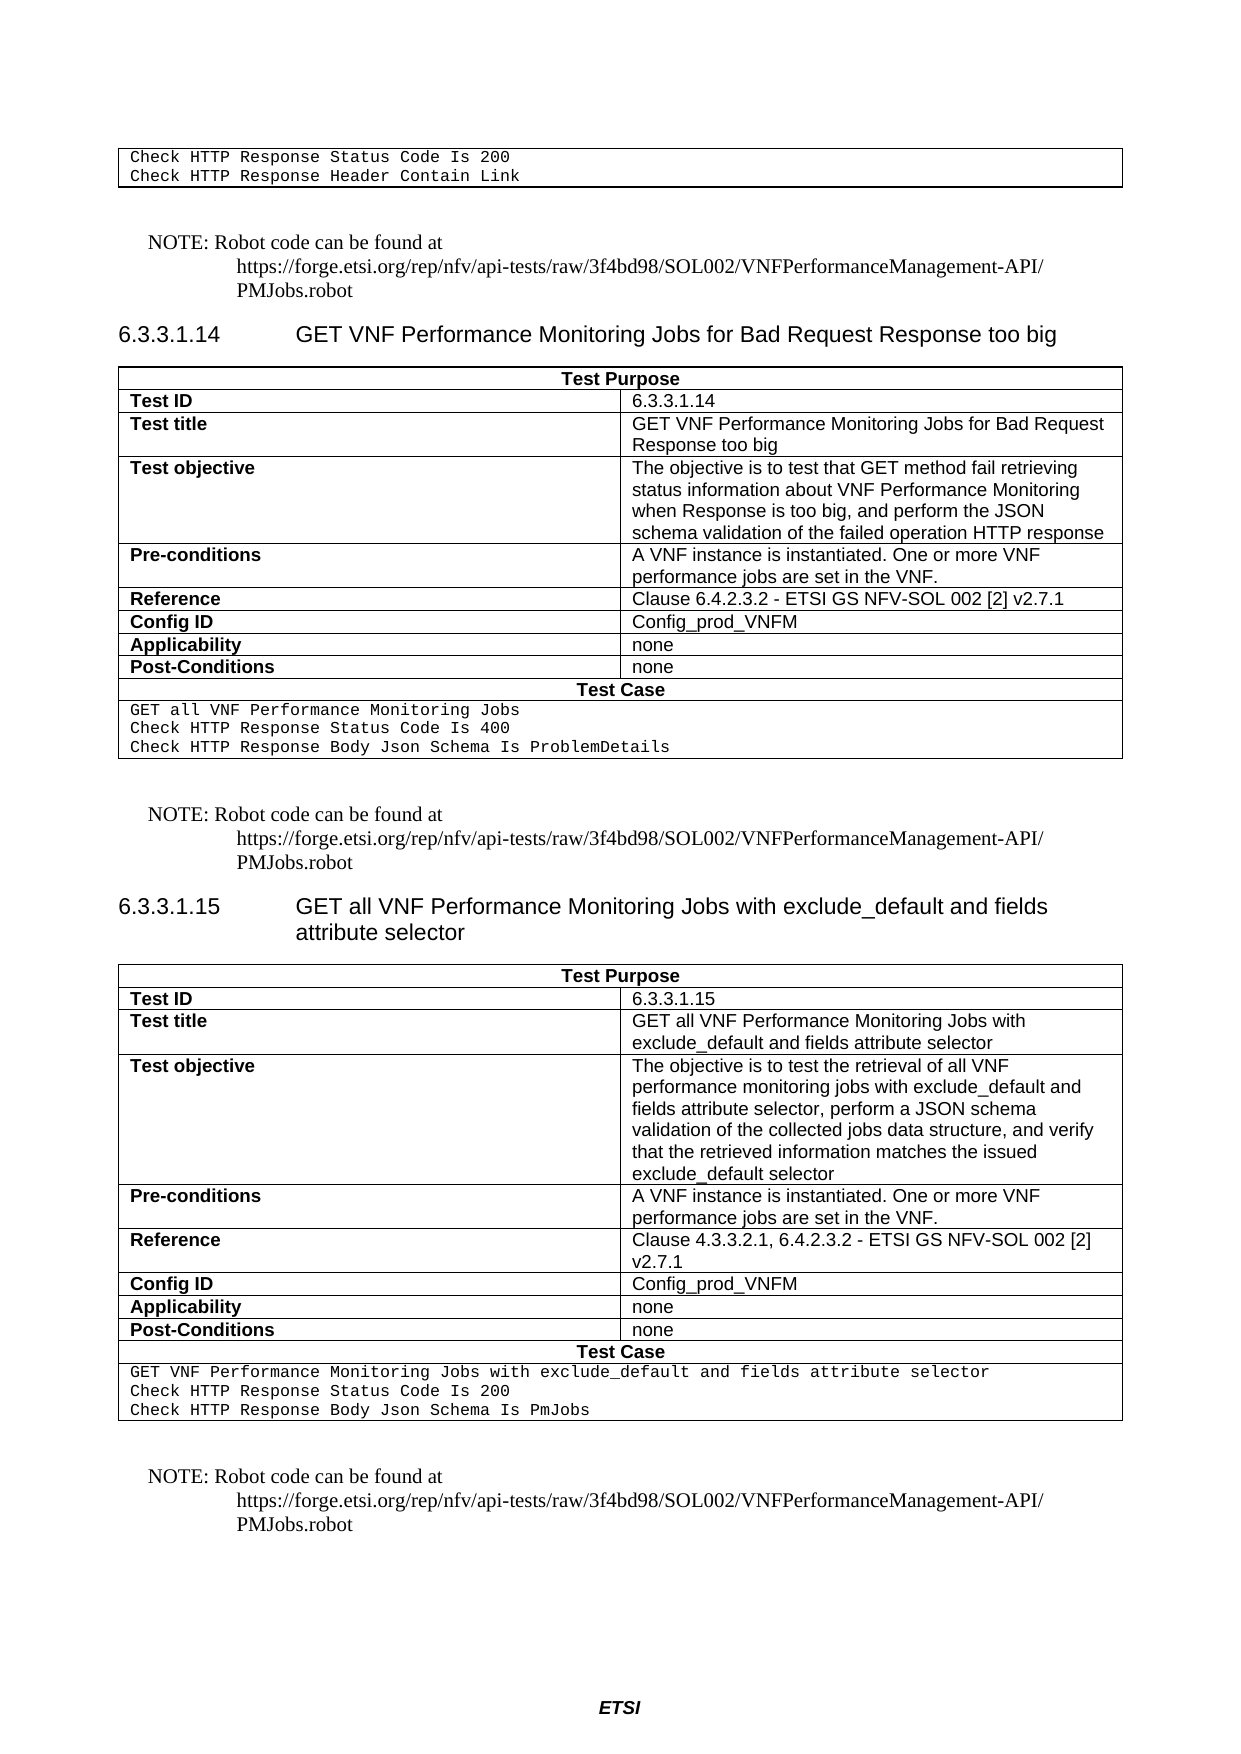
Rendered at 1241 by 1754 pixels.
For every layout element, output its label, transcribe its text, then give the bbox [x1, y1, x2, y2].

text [148, 230, 1122, 302]
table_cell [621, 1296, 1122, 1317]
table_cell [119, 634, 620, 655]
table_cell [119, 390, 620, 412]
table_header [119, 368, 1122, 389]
text NOTE: Robot code can be found at https://forge.etsi.org/rep/nfv/api-tests/raw/3f4bd98/SOL002/VNFPerformanceManagement-API/PMJobs.robot [148, 1464, 1122, 1536]
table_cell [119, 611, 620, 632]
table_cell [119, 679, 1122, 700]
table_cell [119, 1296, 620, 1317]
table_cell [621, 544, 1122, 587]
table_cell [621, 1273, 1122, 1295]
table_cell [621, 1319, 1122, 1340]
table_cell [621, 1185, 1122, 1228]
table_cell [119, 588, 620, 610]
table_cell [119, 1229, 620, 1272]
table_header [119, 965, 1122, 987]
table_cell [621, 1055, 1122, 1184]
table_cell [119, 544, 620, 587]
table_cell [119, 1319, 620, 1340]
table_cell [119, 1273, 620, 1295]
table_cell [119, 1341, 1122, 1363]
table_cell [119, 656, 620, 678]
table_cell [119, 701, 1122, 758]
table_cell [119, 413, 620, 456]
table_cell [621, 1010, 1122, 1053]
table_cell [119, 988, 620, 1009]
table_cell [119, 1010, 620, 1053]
subtitle 6.3.3.1.15 GET all VNF Performance Monitoring Jobs with exclude_default and fields attribute selector [118, 893, 1122, 945]
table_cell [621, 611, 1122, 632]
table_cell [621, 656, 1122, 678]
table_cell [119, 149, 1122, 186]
text NOTE: Robot code can be found at https://forge.etsi.org/rep/nfv/api-tests/raw/3f4bd98/SOL002/VNFPerformanceManagement-API/PMJobs.robot [148, 802, 1122, 874]
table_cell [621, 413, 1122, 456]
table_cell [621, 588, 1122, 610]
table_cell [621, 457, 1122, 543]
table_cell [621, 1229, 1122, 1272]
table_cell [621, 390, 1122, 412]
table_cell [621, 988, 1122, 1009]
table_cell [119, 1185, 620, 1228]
subtitle 6.3.3.1.14 GET VNF Performance Monitoring Jobs for Bad Request Response too big [118, 321, 1122, 348]
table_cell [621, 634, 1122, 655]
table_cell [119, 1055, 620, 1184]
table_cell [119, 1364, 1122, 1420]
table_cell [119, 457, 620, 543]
